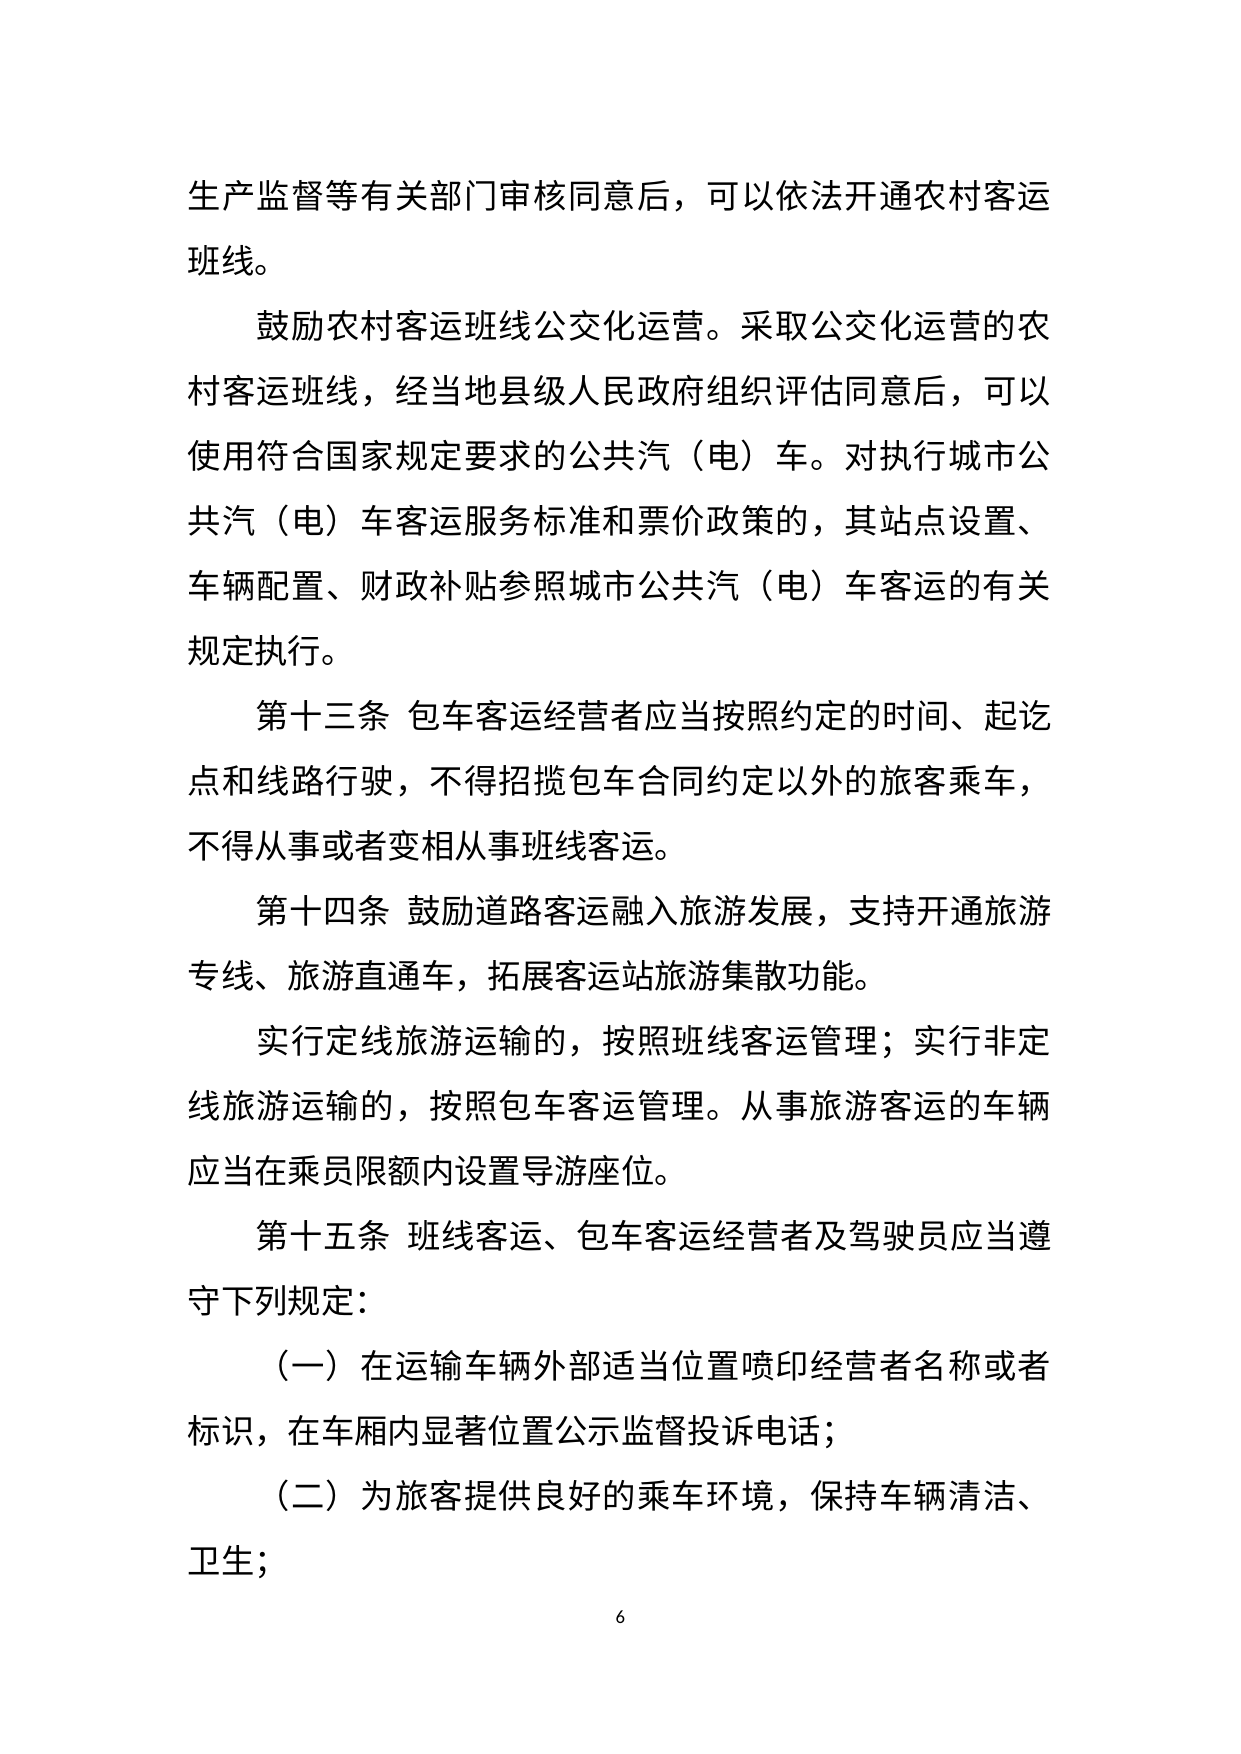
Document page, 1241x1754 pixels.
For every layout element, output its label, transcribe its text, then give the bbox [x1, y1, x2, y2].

text 第十五条 班线客运、包车客运经营者及驾驶员应当遵守下列规定： [187, 1202, 1053, 1332]
text 鼓励农村客运班线公交化运营。采取公交化运营的农村客运班线，经当地县级人民政府组织评估同意后，可以使用符合国家规定要求的公共汽（电）车。对执行城市公共汽（电）车客运服务标准和票价政策的，其站点设置、车辆配置、财政补贴参照城市公共汽（电）车客运的有关规定执行。 [187, 292, 1053, 682]
text （二）为旅客提供良好的乘车环境，保持车辆清洁、卫生； [187, 1462, 1053, 1592]
text 第十三条 包车客运经营者应当按照约定的时间、起讫点和线路行驶，不得招揽包车合同约定以外的旅客乘车，不得从事或者变相从事班线客运。 [187, 682, 1053, 877]
text 实行定线旅游运输的，按照班线客运管理；实行非定线旅游运输的，按照包车客运管理。从事旅游客运的车辆，应当在乘员限额内设置导游座位。 [187, 1007, 1053, 1202]
text （一）在运输车辆外部适当位置喷印经营者名称或者标识，在车厢内显著位置公示监督投诉电话； [187, 1332, 1053, 1462]
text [187, 162, 1053, 292]
text 第十四条 鼓励道路客运融入旅游发展，支持开通旅游专线、旅游直通车，拓展客运站旅游集散功能。 [187, 877, 1053, 1007]
